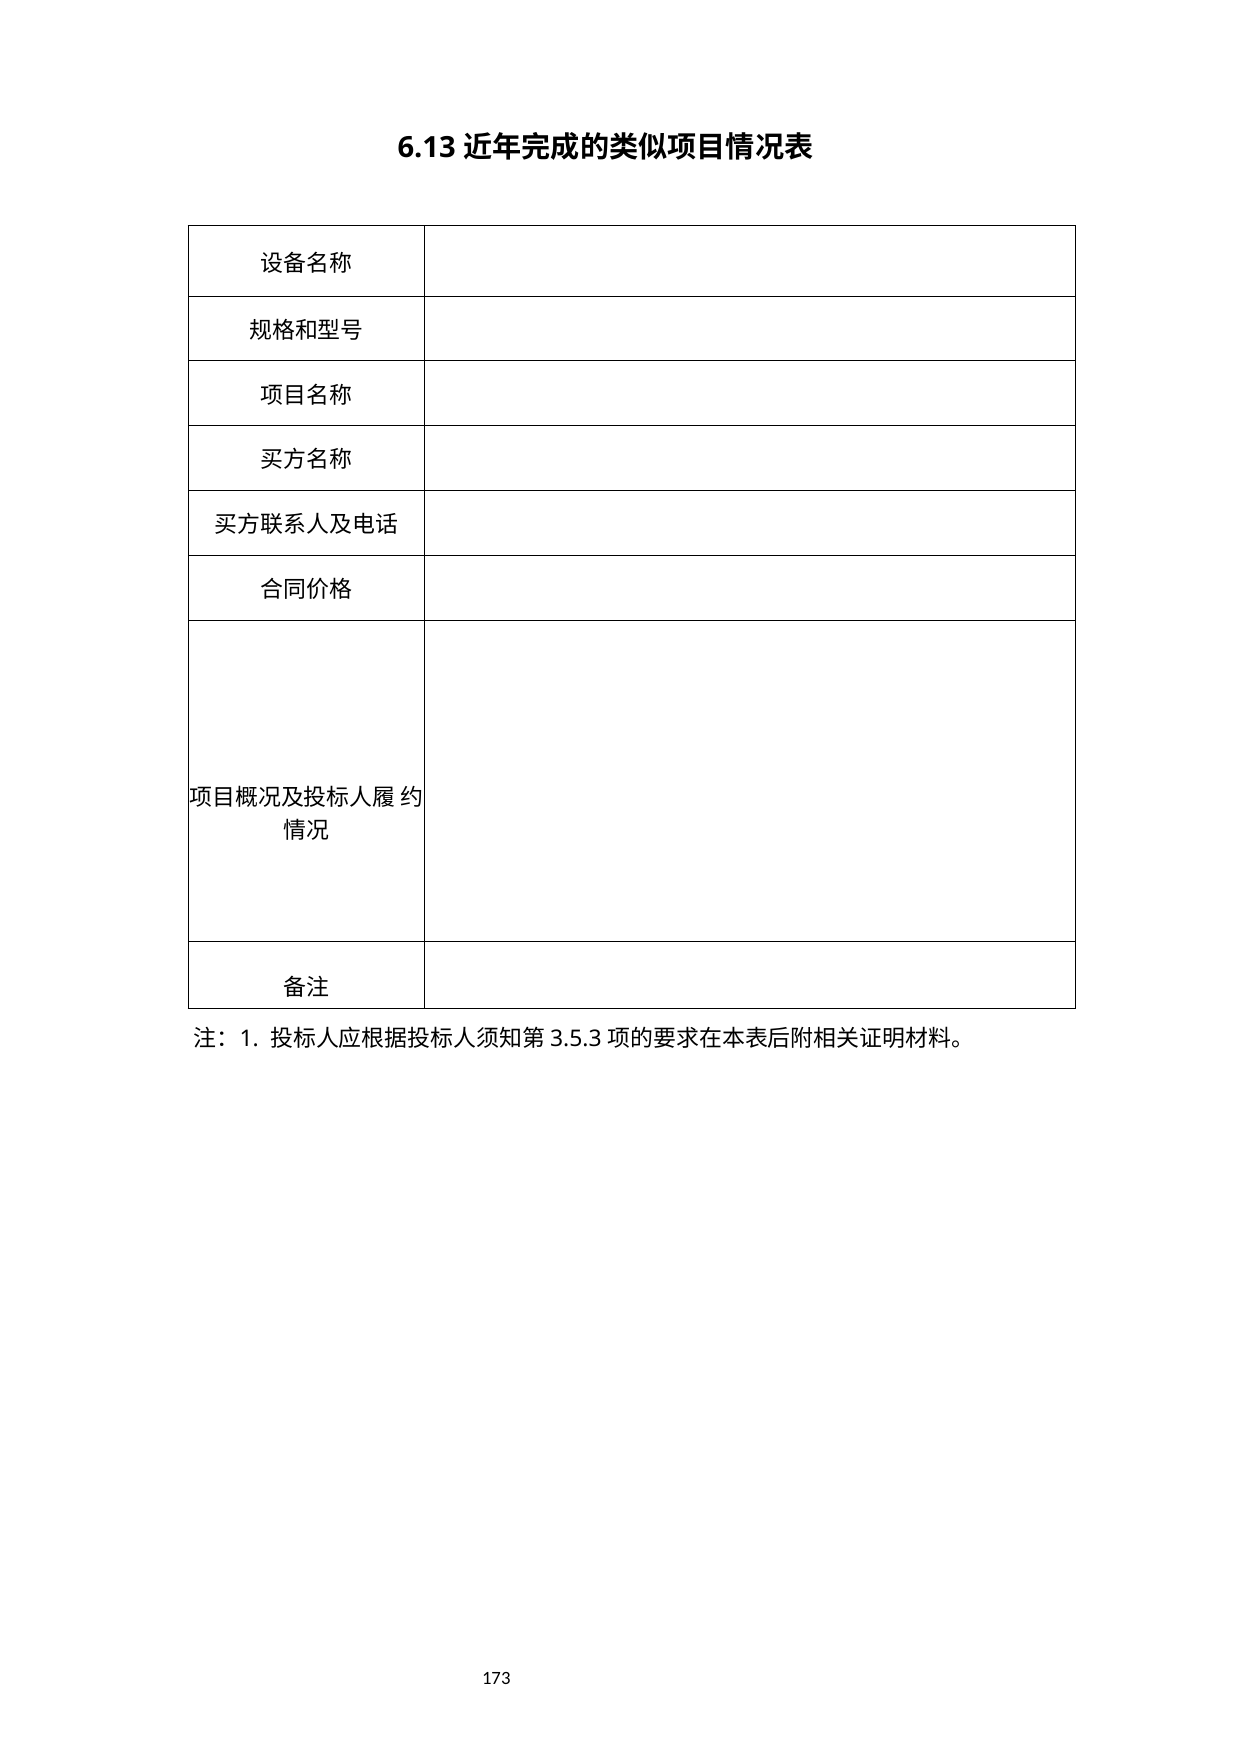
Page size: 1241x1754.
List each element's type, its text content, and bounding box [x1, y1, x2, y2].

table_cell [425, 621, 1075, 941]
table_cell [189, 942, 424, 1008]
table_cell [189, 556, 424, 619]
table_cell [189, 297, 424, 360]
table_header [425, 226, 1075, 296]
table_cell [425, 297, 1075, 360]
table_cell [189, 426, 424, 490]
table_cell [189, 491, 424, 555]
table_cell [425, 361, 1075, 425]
text 注：1. 投标人应根据投标人须知第 3.5.3 项的要求在本表后附相关证明材料。 [148, 1020, 1116, 1053]
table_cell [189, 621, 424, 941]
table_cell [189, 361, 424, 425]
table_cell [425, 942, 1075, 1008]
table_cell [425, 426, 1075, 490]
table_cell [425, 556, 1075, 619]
text 6.13 近年完成的类似项目情况表 [92, 124, 1118, 166]
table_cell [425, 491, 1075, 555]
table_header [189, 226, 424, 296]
